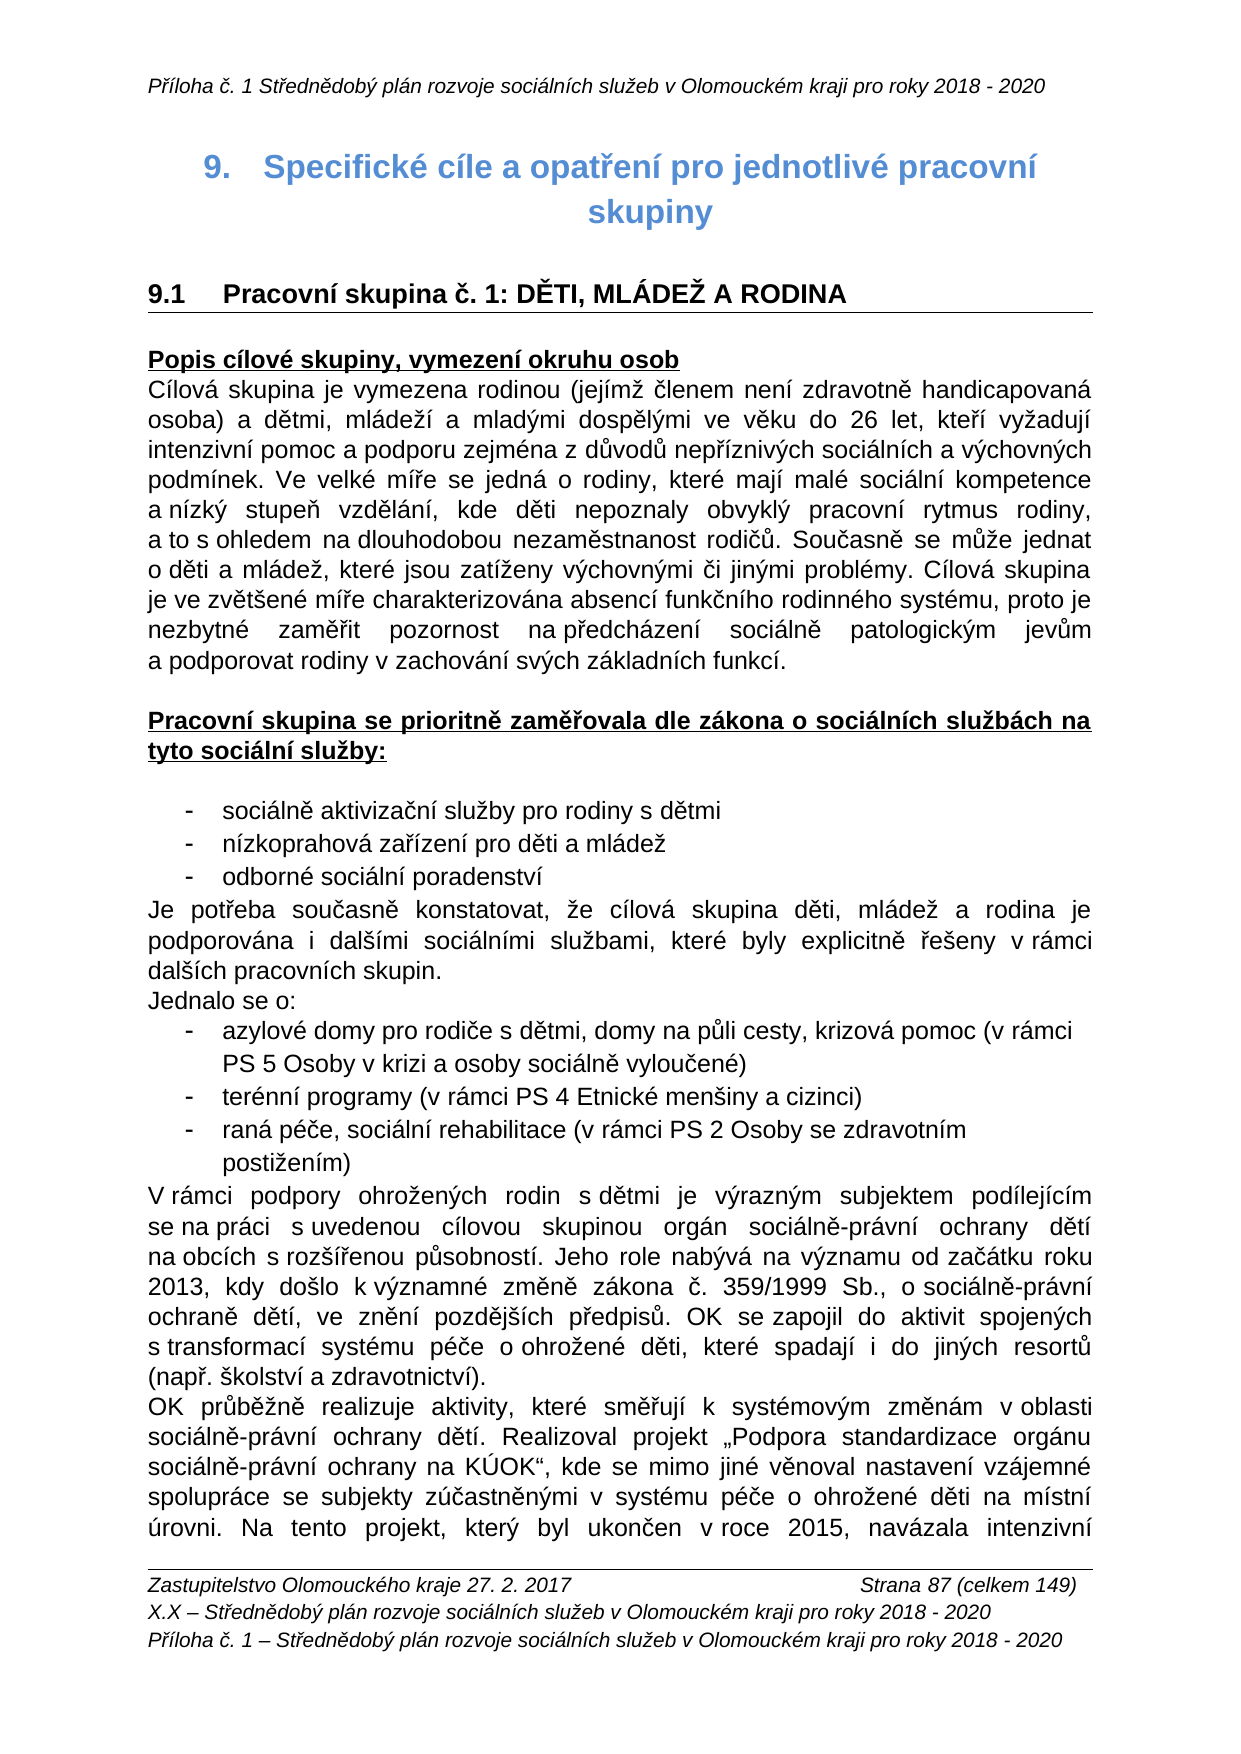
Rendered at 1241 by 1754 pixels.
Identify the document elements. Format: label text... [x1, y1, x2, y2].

list azylové domy pro rodiče s dětmi, domy na půli cesty, krizová pomoc (v rámci PS 5 Osoby v krizi a osoby sociálně vyloučené) [185, 1016, 1093, 1078]
text Popis cílové skupiny, vymezení okruhu osob [148, 344, 1093, 373]
list odborné sociální poradenství [185, 862, 1093, 891]
text Pracovní skupina se prioritně zaměřovala dle zákona o sociálních službách na tyto sociální služby: [148, 706, 1093, 765]
text Je potřeba současně konstatovat, že cílová skupina děti, mládež a rodina je podporována i dalšími sociálními službami, které byly explicitně řešeny v rámci dalších pracovních skupin. [148, 896, 1093, 984]
text V rámci podpory ohrožených rodin s dětmi je výrazným subjektem podílejícím se na práci s uvedenou cílovou skupinou orgán sociálně-právní ochrany dětí na obcích s rozšířenou působností. Jeho role nabývá na významu od začátku roku 2013, kdy došlo k významné změně zákona č. 359/1999 Sb., o sociálně-právní ochraně dětí, ve znění pozdějších předpisů. OK se zapojil do aktivit spojených s transformací systému péče o ohrožené děti, které spadají i do jiných resortů (např. školství a zdravotnictví). [148, 1181, 1093, 1391]
list raná péče, sociální rehabilitace (v rámci PS 2 Osoby se zdravotním postižením) [185, 1115, 1093, 1177]
text Jednalo se o: [148, 986, 1093, 1014]
list sociálně aktivizační služby pro rodiny s dětmi [185, 796, 1093, 825]
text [148, 1392, 1093, 1541]
text Cílová skupina je vymezena rodinou (jejímž členem není zdravotně handicapovaná osoba) a dětmi, mládeží a mladými dospělými ve věku do 26 let, kteří vyžadují intenzivní pomoc a podporu zejména z důvodů nepříznivých sociálních a výchovných podmínek. Ve velké míře se jedná o rodiny, které mají malé sociální kompetence a nízký stupeň vzdělání, kde děti nepoznaly obvyklý pracovní rytmus rodiny, a to s ohledem na dlouhodobou nezaměstnanost rodičů. Současně se může jednat o děti a mládež, které jsou zatíženy výchovnými či jinými problémy. Cílová skupina je ve zvětšené míře charakterizována absencí funkčního rodinného systému, proto je nezbytné zaměřit pozornost na předcházení sociálně patologickým jevům a podporovat rodiny v zachování svých základních funkcí. [148, 375, 1093, 674]
subtitle Specifické cíle a opatření pro jednotlivé pracovní skupiny [148, 148, 1093, 230]
list nízkoprahová zařízení pro děti a mládež [185, 829, 1093, 858]
list terénní programy (v rámci PS 4 Etnické menšiny a cizinci) [185, 1082, 1093, 1111]
subtitle Pracovní skupina č. 1: DĚTI, MLÁDEŽ A RODINA [148, 278, 1093, 312]
